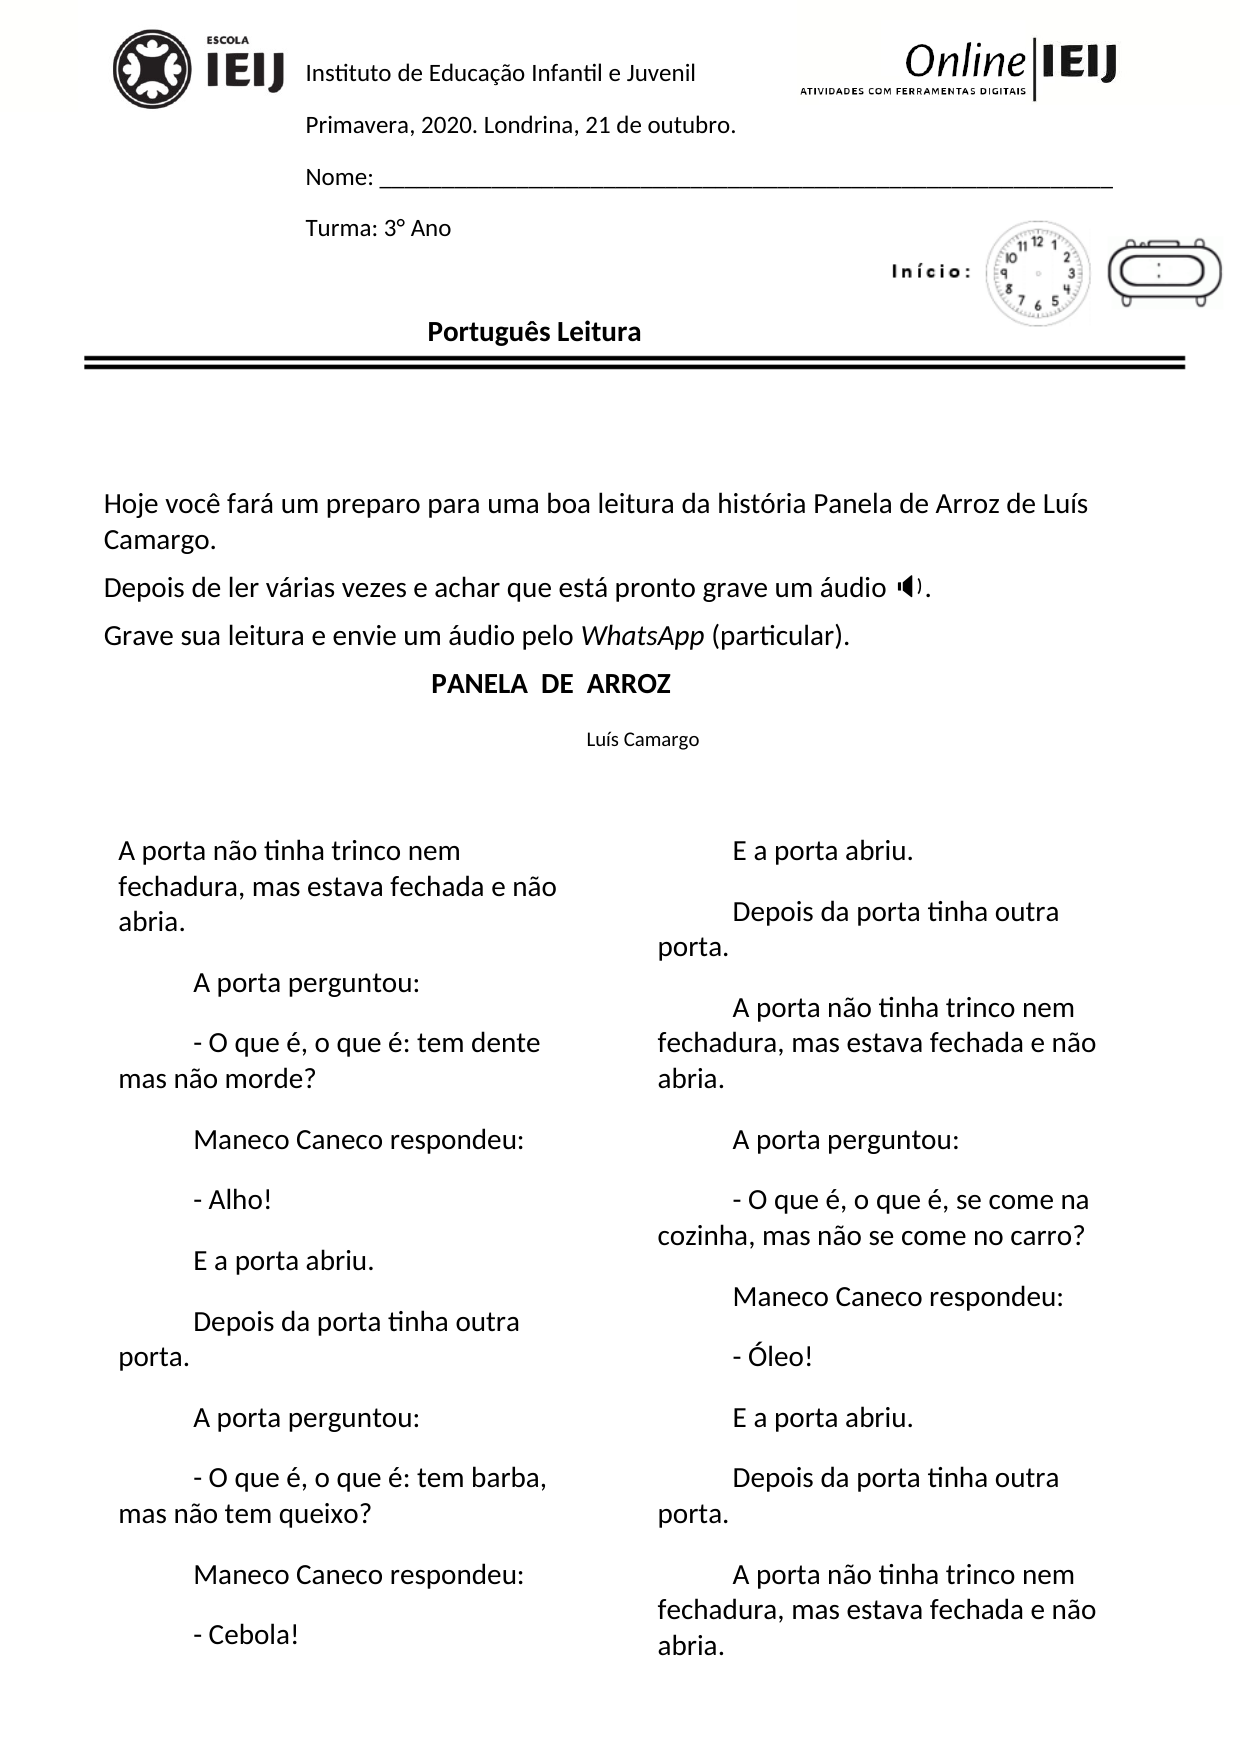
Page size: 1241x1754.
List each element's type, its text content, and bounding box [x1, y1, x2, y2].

text - O que é, o que é: tem dente mas não morde? [118, 1024, 582, 1096]
text A porta não tinha trinco nem fechadura, mas estava fechada e não abria. [657, 989, 1122, 1096]
text A porta perguntou: [118, 964, 582, 999]
text E a porta abriu. [657, 832, 1122, 868]
text E a porta abriu. [657, 1399, 1122, 1434]
text Grave sua leitura e envie um áudio pelo WhatsApp (particular). [103, 617, 1122, 653]
text - Óleo! [657, 1338, 1122, 1374]
text A porta não tinha trinco nem fechadura, mas estava fechada e não abria. [657, 1556, 1122, 1663]
text Depois da porta tinha outra porta. [657, 893, 1122, 964]
text - O que é, o que é: tem barba, mas não tem queixo? [118, 1459, 582, 1531]
text Maneco Caneco respondeu: [657, 1278, 1122, 1313]
text E a porta abriu. [118, 1242, 582, 1278]
picture [0, 0, 289, 112]
text Maneco Caneco respondeu: [118, 1556, 582, 1591]
text A porta não tinha trinco nem fechadura, mas estava fechada e não abria. [118, 832, 582, 939]
text Maneco Caneco respondeu: [118, 1121, 582, 1156]
picture [796, 0, 1241, 105]
text - Cebola! [118, 1616, 582, 1652]
text - Alho! [118, 1181, 582, 1217]
text Depois da porta tinha outra porta. [118, 1303, 582, 1374]
picture [84, 348, 1187, 400]
text PANELA DE ARROZ [118, 665, 1122, 701]
text Luís Camargo [118, 726, 1122, 751]
text Depois de ler várias vezes e achar que está pronto grave um áudio 🔉. [103, 569, 1122, 605]
text Depois da porta tinha outra porta. [657, 1459, 1122, 1531]
text - O que é, o que é, se come na cozinha, mas não se come no carro? [657, 1181, 1122, 1253]
picture [885, 217, 1230, 329]
text A porta perguntou: [657, 1121, 1122, 1156]
text Hoje você fará um preparo para uma boa leitura da história Panela de Arroz de Luís Camargo. [103, 485, 1122, 557]
text A porta perguntou: [118, 1399, 582, 1434]
